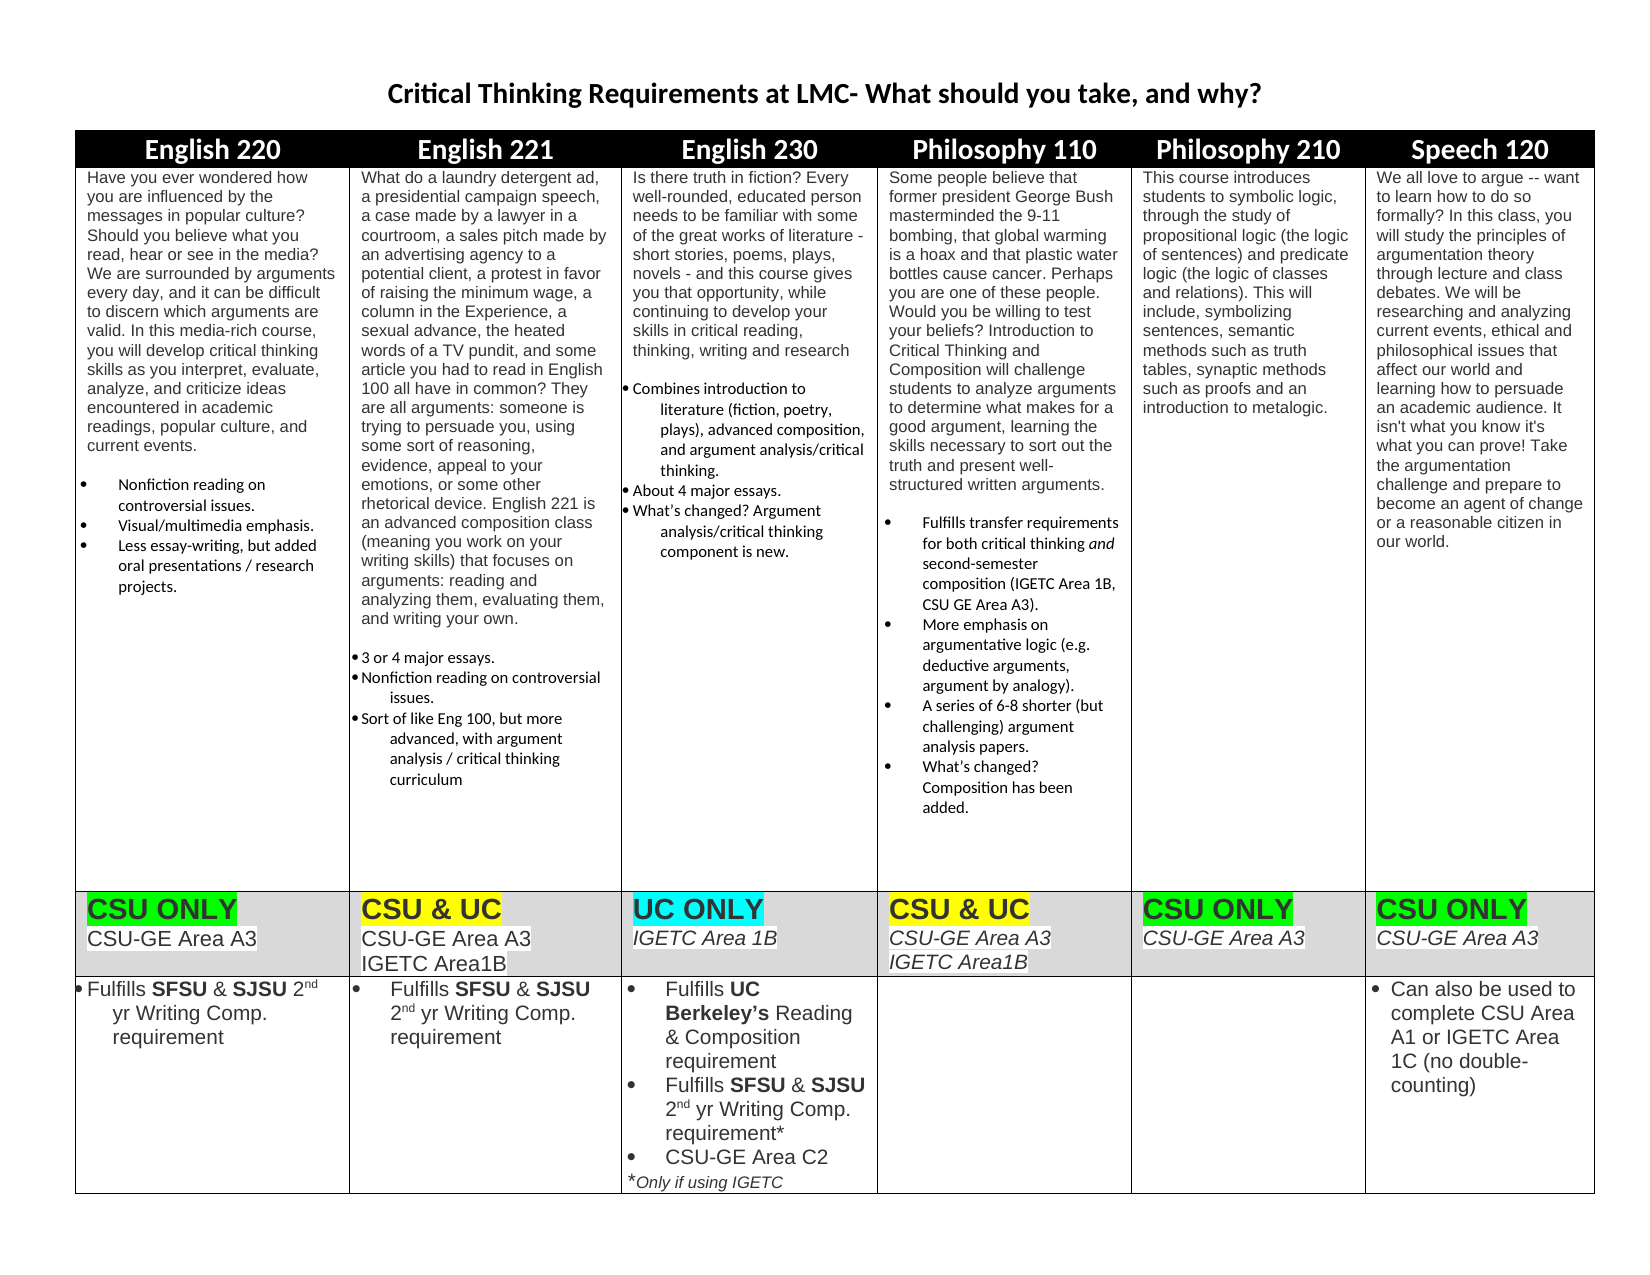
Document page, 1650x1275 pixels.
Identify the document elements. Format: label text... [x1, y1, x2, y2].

table_cell [878, 977, 1131, 1193]
table_cell CSU & UC CSU-GE Area A3 IGETC Area1B [502, 892, 621, 976]
table_cell CSU ONLY CSU-GE Area A3 [76, 892, 349, 976]
table_cell Can also be used to complete CSU Area A1 or IGETC Area 1C (no double-counting) [1366, 977, 1594, 1193]
table_cell Fulfills SFSU & SJSU 2nd yr Writing Comp. requirement [76, 977, 349, 1193]
table_header English 220 [76, 131, 349, 167]
table_cell [1132, 977, 1365, 1193]
table_header English 230 [622, 131, 877, 167]
table_cell We all love to argue -- want to learn how to do so formally? In this class, you will study the principles of argumentation theory through lecture and class debates. We will be researching and analyzing current events, ethical and philosophical issues that affect our world and learning how to persuade an academic audience. It isn't what you know it's what you can prove! Take the argumentation challenge and prepare to become an agent of change or a reasonable citizen in our world. [1366, 168, 1594, 891]
table_header Speech 120 [1366, 131, 1594, 167]
table_cell CSU ONLY CSU-GE Area A3 [1132, 892, 1365, 976]
text Critical Thinking Requirements at LMC- What should you take, and why? [75, 75, 1575, 111]
table_cell CSU & UC CSU-GE Area A3 IGETC Area1B [878, 892, 1131, 976]
table_cell Is there truth in fiction? Every well-rounded, educated person needs to be familiar with some of the great works of literature - short stories, poems, plays, novels - and this course gives you that opportunity, while continuing to develop your skills in critical reading, thinking, writing and research Combines introduction to literature (fiction, poetry, plays), advanced composition, and argument analysis/critical thinking. About 4 major essays. What’s changed? Argument analysis/critical thinking component is new. [622, 168, 877, 891]
table_header English 221 [350, 131, 621, 167]
table_cell Fulfills SFSU & SJSU 2nd yr Writing Comp. requirement [350, 977, 621, 1193]
table_cell UC ONLY IGETC Area 1B [622, 892, 877, 976]
table_cell Have you ever wondered how you are influenced by the messages in popular culture? Should you believe what you read, hear or see in the media? We are surrounded by arguments every day, and it can be difficult to discern which arguments are valid. In this media-rich course, you will develop critical thinking skills as you interpret, evaluate, analyze, and criticize ideas encountered in academic readings, popular culture, and current events. Nonfiction reading on controversial issues. Visual/multimedia emphasis. Less essay-writing, but added oral presentations / research projects. [76, 168, 349, 891]
table_cell Fulfills UC Berkeley’s Reading & Composition requirement Fulfills SFSU & SJSU 2nd yr Writing Comp. requirement* CSU-GE Area C2 *Only if using IGETC [622, 977, 877, 1193]
table_header Philosophy 110 [878, 131, 1131, 167]
table_cell What do a laundry detergent ad, a presidential campaign speech, a case made by a lawyer in a courtroom, a sales pitch made by an advertising agency to a potential client, a protest in favor of raising the minimum wage, a column in the Experience, a sexual advance, the heated words of a TV pundit, and some article you had to read in English 100 all have in common? They are all arguments: someone is trying to persuade you, using some sort of reasoning, evidence, appeal to your emotions, or some other rhetorical device. English 221 is an advanced composition class (meaning you work on your writing skills) that focuses on arguments: reading and analyzing them, evaluating them, and writing your own. 3 or 4 major essays. Nonfiction reading on controversial issues. Sort of like Eng 100, but more advanced, with argument analysis / critical thinking curriculum [350, 168, 621, 891]
table_cell Some people believe that former president George Bush masterminded the 9-11 bombing, that global warming is a hoax and that plastic water bottles cause cancer. Perhaps you are one of these people. Would you be willing to test your beliefs? Introduction to Critical Thinking and Composition will challenge students to analyze arguments to determine what makes for a good argument, learning the skills necessary to sort out the truth and present well-structured written arguments. Fulfills transfer requirements for both critical thinking and second-semester composition (IGETC Area 1B, CSU GE Area A3). More emphasis on argumentative logic (e.g. deductive arguments, argument by analogy). A series of 6-8 shorter (but challenging) argument analysis papers. What’s changed? Composition has been added. [878, 168, 1131, 891]
table_cell CSU ONLY CSU-GE Area A3 [1366, 892, 1594, 976]
table_cell This course introduces students to symbolic logic, through the study of propositional logic (the logic of sentences) and predicate logic (the logic of classes and relations). This will include, symbolizing sentences, semantic methods such as truth tables, synaptic methods such as proofs and an introduction to metalogic. [1132, 168, 1365, 891]
table_header Philosophy 210 [1132, 131, 1365, 167]
